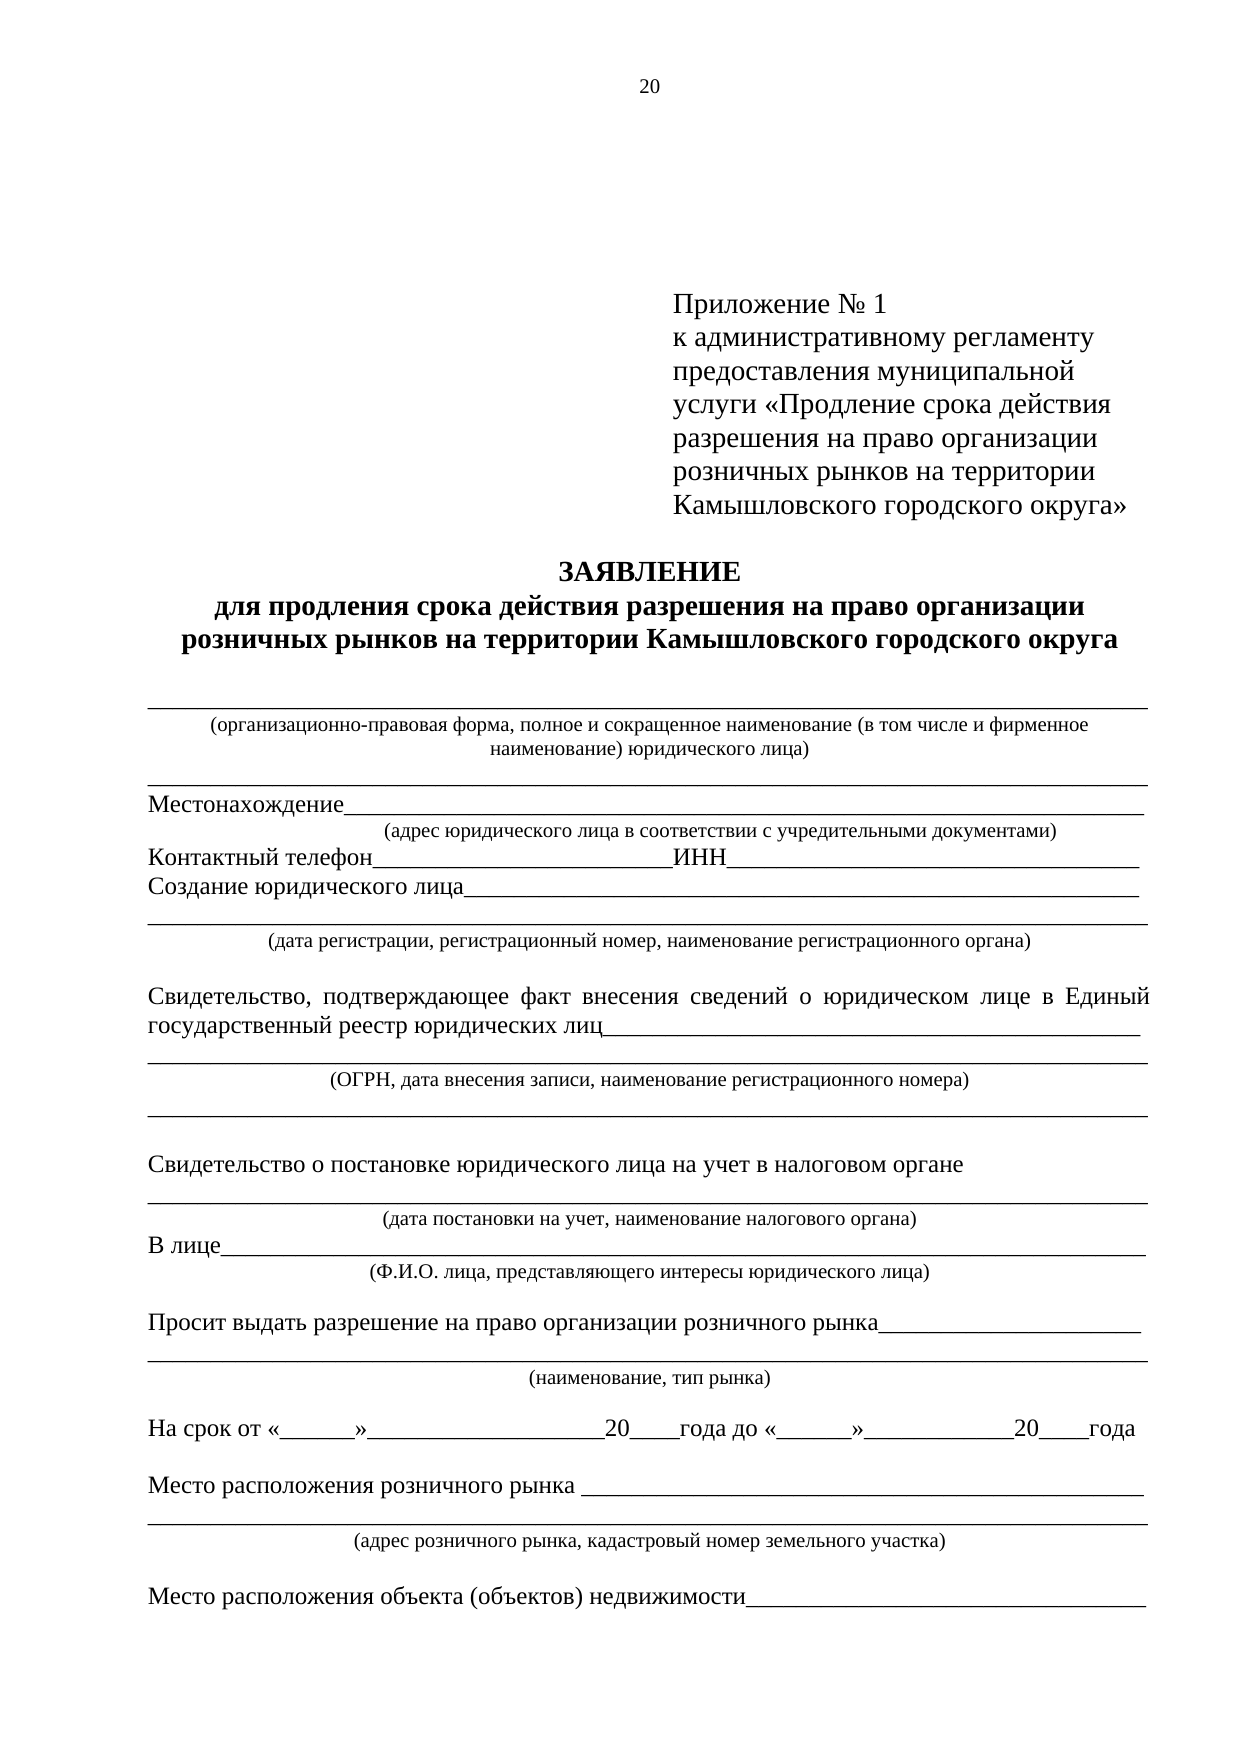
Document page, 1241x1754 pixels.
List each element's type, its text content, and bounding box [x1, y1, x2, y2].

text (дата регистрации, регистрационный номер, наименование регистрационного органа) [148, 928, 1152, 952]
text Приложение № 1 [673, 286, 1152, 319]
text (наименование, тип рынка) [148, 1365, 1152, 1389]
text ________________________________________________________________________________ [148, 1178, 1152, 1206]
text Место расположения объекта (объектов) недвижимости________________________________ [148, 1581, 1152, 1609]
text (адрес розничного рынка, кадастровый номер земельного участка) [148, 1528, 1152, 1552]
text На срок от «______»___________________20____года до «______»____________20____года [148, 1413, 1152, 1442]
text Создание юридического лица______________________________________________________ [148, 871, 1152, 899]
text ________________________________________________________________________________ [148, 1091, 1152, 1120]
text ЗАЯВЛЕНИЕ [148, 554, 1152, 588]
text (дата постановки на учет, наименование налогового органа) [148, 1206, 1152, 1230]
text (ОГРН, дата внесения записи, наименование регистрационного номера) [148, 1067, 1152, 1091]
text ________________________________________________________________________________ [148, 1038, 1152, 1067]
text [148, 1499, 1152, 1528]
text Свидетельство, подтверждающее факт внесения сведений о юридическом лице в Единый государственный реестр юридических лиц___________________________________________ [148, 981, 1152, 1038]
text ________________________________________________________________________________ [148, 1336, 1152, 1365]
text Контактный телефон________________________ИНН_________________________________ [148, 842, 1152, 871]
text (Ф.И.О. лица, представляющего интересы юридического лица) [148, 1259, 1152, 1283]
text Место расположения розничного рынка _____________________________________________ [148, 1470, 1152, 1499]
text ________________________________________________________________________________ [148, 683, 1152, 712]
text ________________________________________________________________________________ [148, 899, 1152, 928]
text Свидетельство о постановке юридического лица на учет в налоговом органе [148, 1149, 1152, 1178]
text для продления срока действия разрешения на право организации розничных рынков на территории Камышловского городского округа [148, 588, 1152, 655]
text ________________________________________________________________________________ [148, 760, 1152, 789]
text Местонахождение________________________________________________________________ [148, 789, 1152, 818]
text (организационно-правовая форма, полное и сокращенное наименование (в том числе и фирменное наименование) юридического лица) [148, 712, 1152, 760]
text В лице__________________________________________________________________________ [148, 1230, 1152, 1259]
text (адрес юридического лица в соответствии с учредительными документами) [384, 818, 1152, 842]
text к административному регламенту предоставления муниципальной услуги «Продление срока действия разрешения на право организации розничных рынков на территории Камышловского городского округа» [673, 319, 1152, 521]
text Просит выдать разрешение на право организации розничного рынка_____________________ [148, 1307, 1152, 1336]
